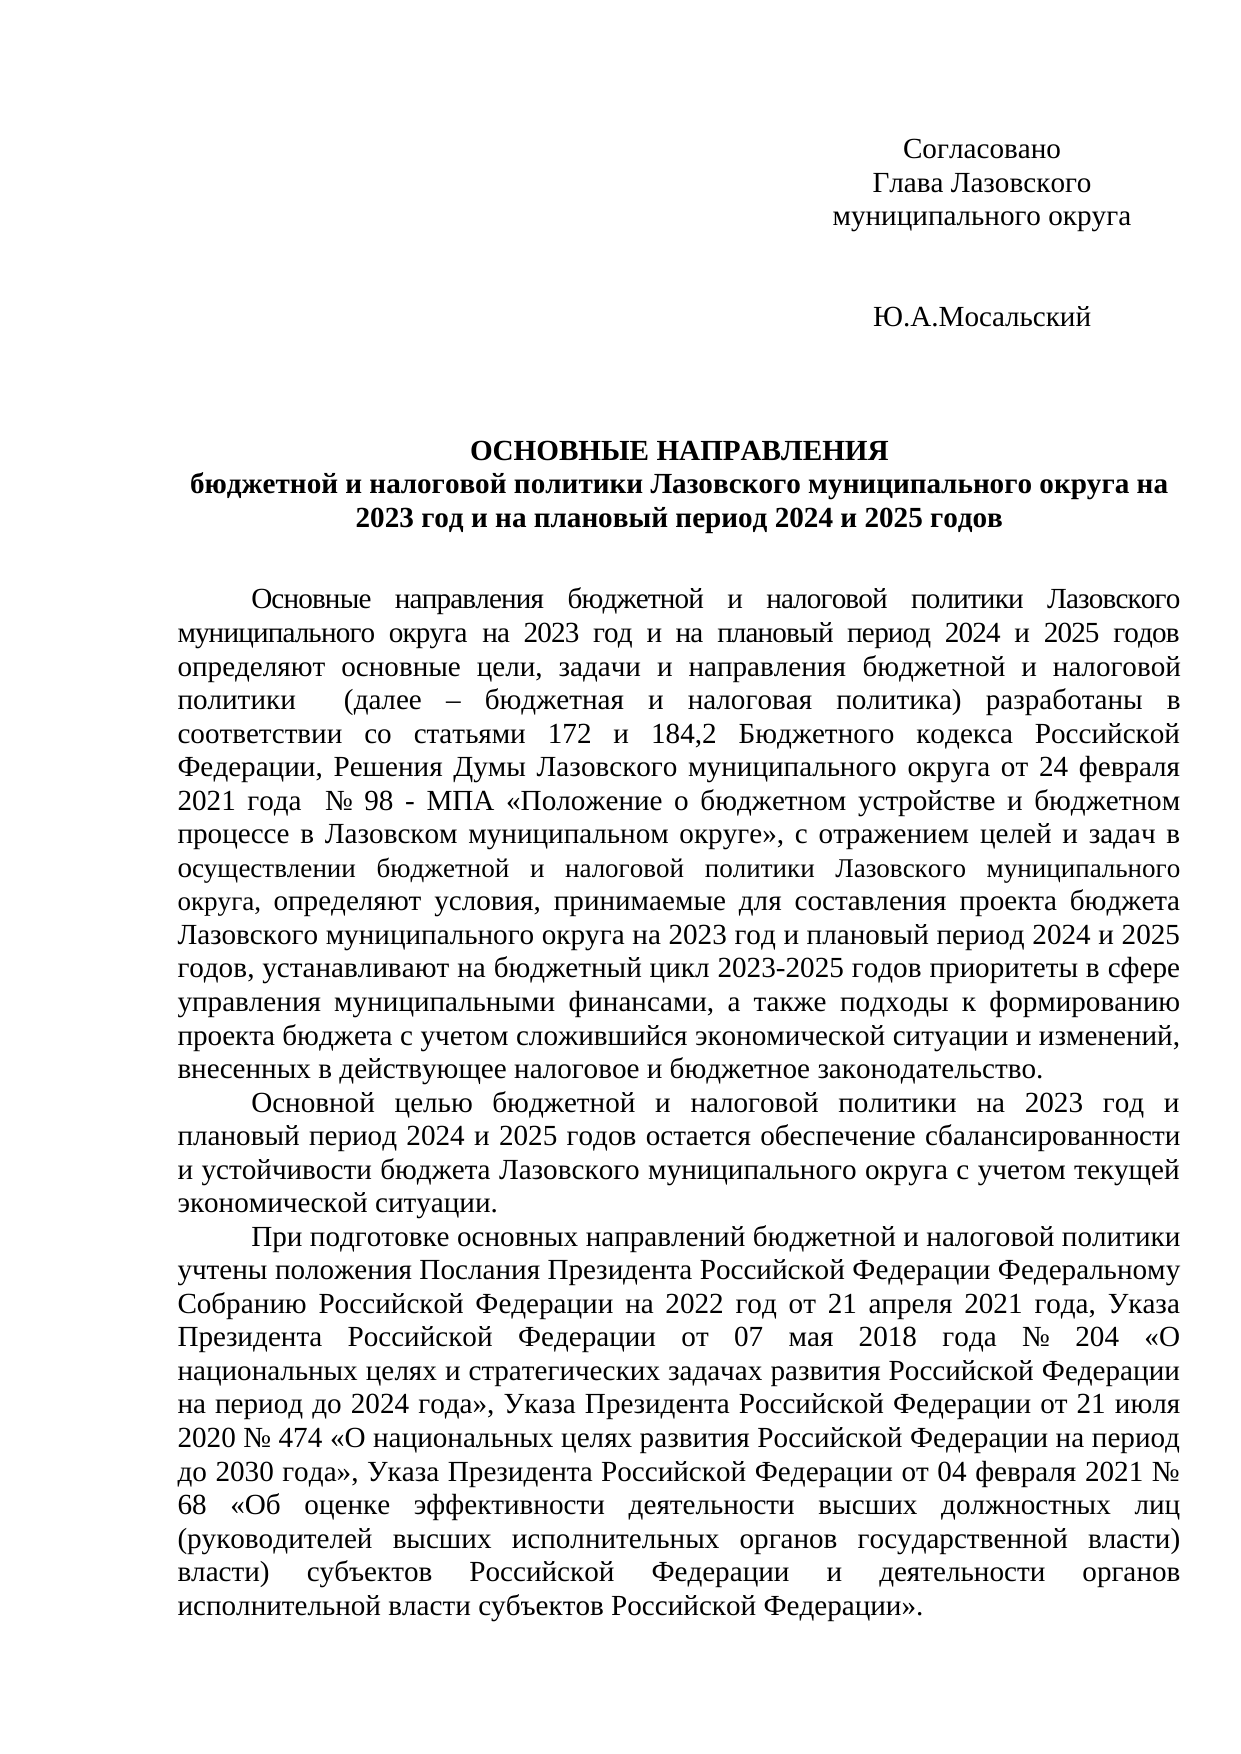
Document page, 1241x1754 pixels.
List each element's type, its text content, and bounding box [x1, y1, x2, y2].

text Основной целью бюджетной и налоговой политики на 2023 год и плановый период 2024 и 2025 годов остается обеспечение сбалансированности и устойчивости бюджета Лазовского муниципального округа с учетом текущей экономической ситуации. [177, 1085, 1181, 1219]
text Согласовано [783, 131, 1181, 165]
text ОСНОВНЫЕ НАПРАВЛЕНИЯ [177, 433, 1181, 467]
text Основные направления бюджетной и налоговой политики Лазовского муниципального округа на 2023 год и на плановый период 2024 и 2025 годов определяют основные цели, задачи и направления бюджетной и налоговой политики (далее – бюджетная и налоговая политика) разработаны в соответствии со статьями 172 и 184,2 Бюджетного кодекса Российской Федерации, Решения Думы Лазовского муниципального округа от 24 февраля 2021 года № 98 - МПА «Положение о бюджетном устройстве и бюджетном процессе в Лазовском муниципальном округе», с отражением целей и задач в осуществлении бюджетной и налоговой политики Лазовского муниципального округа, определяют условия, принимаемые для составления проекта бюджета Лазовского муниципального округа на 2023 год и плановый период 2024 и 2025 годов, устанавливают на бюджетный цикл 2023-2025 годов приоритеты в сфере управления муниципальными финансами, а также подходы к формированию проекта бюджета с учетом сложившийся экономической ситуации и изменений, внесенных в действующее налоговое и бюджетное законодательство. [177, 582, 1181, 1085]
text Ю.А.Мосальский [783, 299, 1181, 332]
text При подготовке основных направлений бюджетной и налоговой политики учтены положения Послания Президента Российской Федерации Федеральному Собранию Российской Федерации на 2022 год от 21 апреля 2021 года, Указа Президента Российской Федерации от 07 мая 2018 года № 204 «О национальных целях и стратегических задачах развития Российской Федерации на период до 2024 года», Указа Президента Российской Федерации от 21 июля 2020 № 474 «О национальных целях развития Российской Федерации на период до 2030 года», Указа Президента Российской Федерации от 04 февраля 2021 № 68 «Об оценке эффективности деятельности высших должностных лиц (руководителей высших исполнительных органов государственной власти) власти) субъектов Российской Федерации и деятельности органов исполнительной власти субъектов Российской Федерации». [177, 1219, 1181, 1621]
text Глава Лазовского муниципального округа [783, 165, 1181, 232]
text бюджетной и налоговой политики Лазовского муниципального округа на 2023 год и на плановый период 2024 и 2025 годов [177, 467, 1181, 534]
